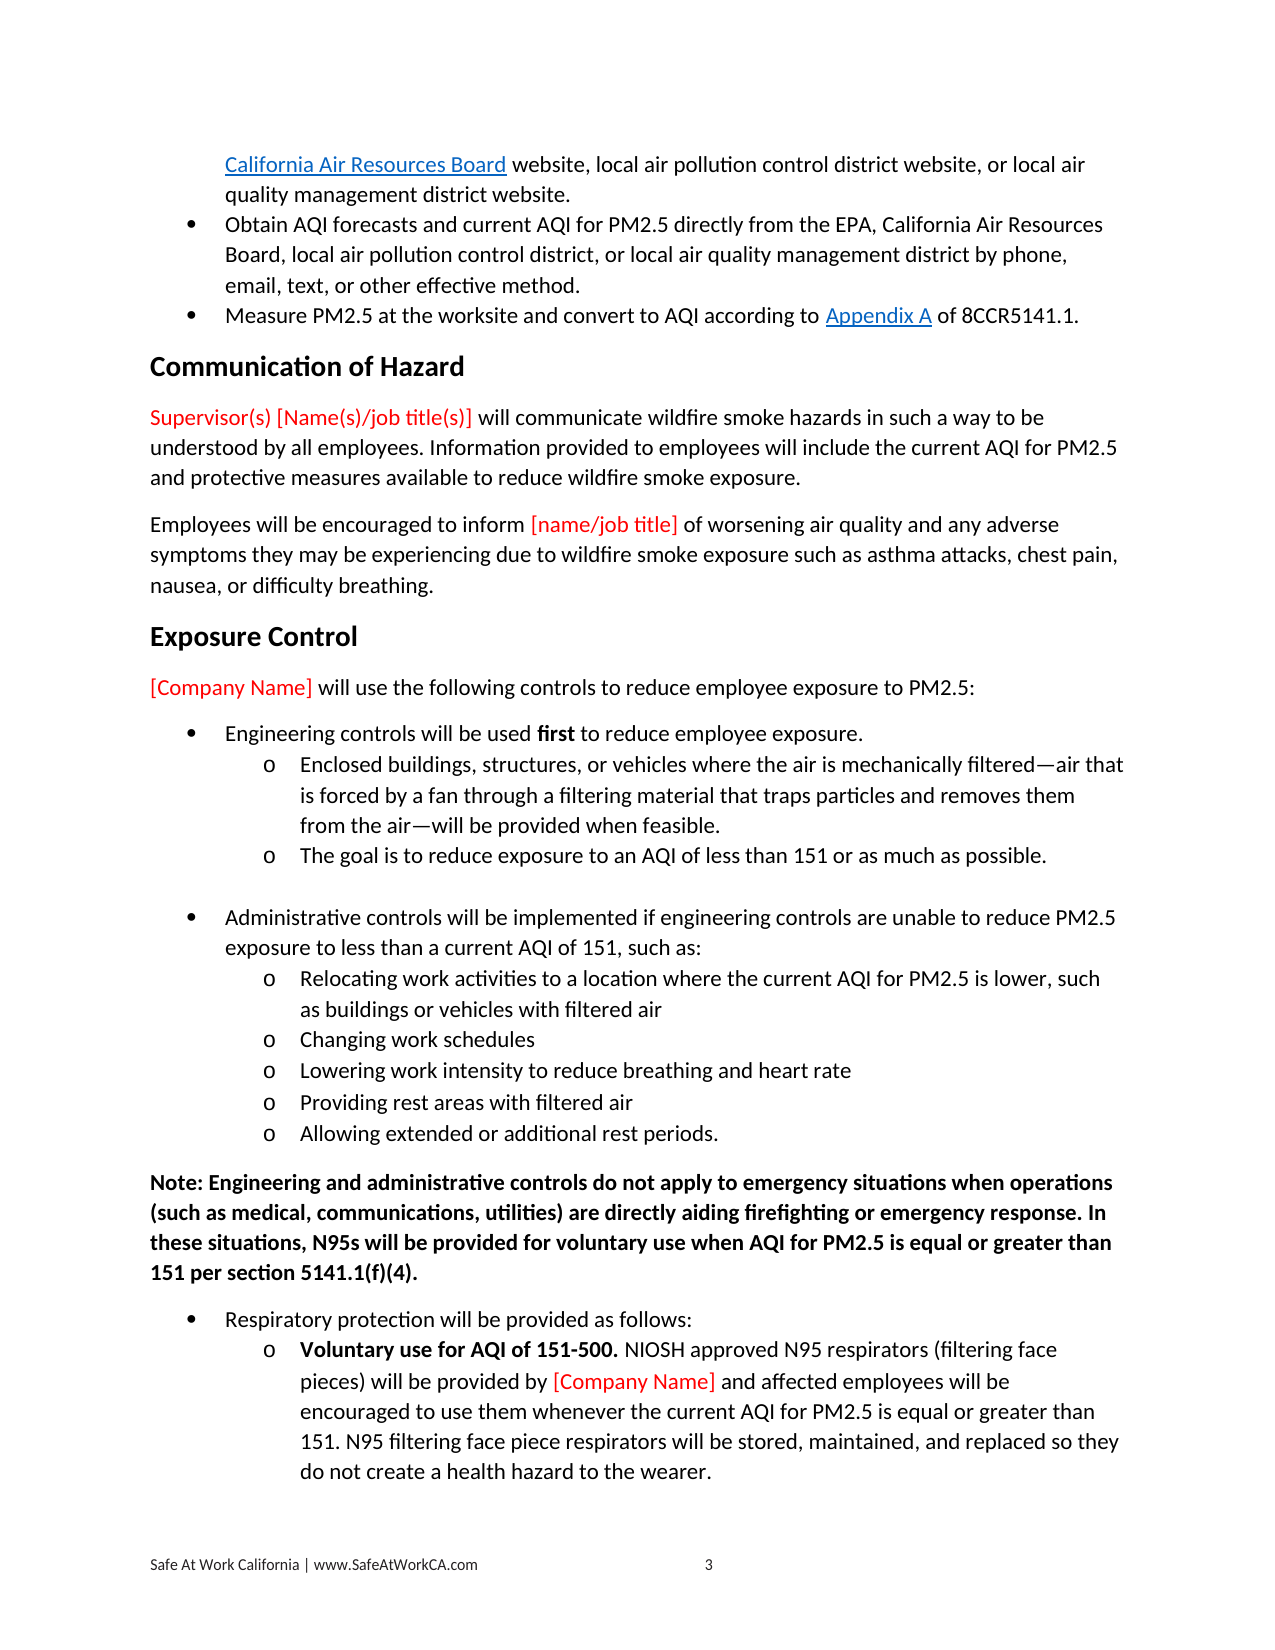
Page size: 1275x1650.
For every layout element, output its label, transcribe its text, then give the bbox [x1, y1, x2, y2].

text Supervisor(s) [Name(s)/job title(s)] will communicate wildfire smoke hazards in such a way to be understood by all employees. Information provided to employees will include the current AQI for PM2.5 and protective measures available to reduce wildfire smoke exposure. [150, 403, 1125, 491]
list Relocating work activities to a location where the current AQI for PM2.5 is lower, such as buildings or vehicles with filtered air [262, 964, 1125, 1023]
text Employees will be encouraged to inform [name/job title] of worsening air quality and any adverse symptoms they may be experiencing due to wildfire smoke exposure such as asthma attacks, chest pain, nausea, or difficulty breathing. [150, 510, 1125, 599]
text Note: Engineering and administrative controls do not apply to emergency situations when operations (such as medical, communications, utilities) are directly aiding firefighting or emergency response. In these situations, N95s will be provided for voluntary use when AQI for PM2.5 is equal or greater than 151 per section 5141.1(f)(4). [150, 1168, 1125, 1286]
list Obtain AQI forecasts and current AQI for PM2.5 directly from the EPA, California Air Resources Board, local air pollution control district, or local air quality management district by phone, email, text, or other effective method. [187, 210, 1125, 299]
list Measure PM2.5 at the worksite and convert to AQI according to Appendix A of 8CCR5141.1. [187, 301, 1125, 329]
list Allowing extended or additional rest periods. [262, 1119, 1125, 1149]
text [Company Name] will use the following controls to reduce employee exposure to PM2.5: [150, 673, 1125, 701]
list Changing work schedules [262, 1025, 1125, 1054]
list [187, 150, 1125, 208]
text Exposure Control [150, 618, 1125, 653]
list The goal is to reduce exposure to an AQI of less than 151 or as much as possible. [262, 842, 1125, 871]
text Communication of Hazard [150, 348, 1125, 383]
list Engineering controls will be used first to reduce employee exposure. [187, 719, 1125, 748]
list Enclosed buildings, structures, or vehicles where the air is mechanically filtered—air that is forced by a fan through a filtering material that traps particles and removes them from the air—will be provided when feasible. [262, 750, 1125, 839]
list Voluntary use for AQI of 151-500. NIOSH approved N95 respirators (filtering face pieces) will be provided by [Company Name] and affected employees will be encouraged to use them whenever the current AQI for PM2.5 is equal or greater than 151. N95 filtering face piece respirators will be stored, maintained, and replaced so they do not create a health hazard to the wearer. [262, 1335, 1125, 1485]
list Administrative controls will be implemented if engineering controls are unable to reduce PM2.5 exposure to less than a current AQI of 151, such as: [187, 903, 1125, 961]
list Providing rest areas with filtered air [262, 1088, 1125, 1117]
list Lowering work intensity to reduce breathing and heart rate [262, 1057, 1125, 1086]
list Respiratory protection will be provided as follows: [187, 1305, 1125, 1333]
